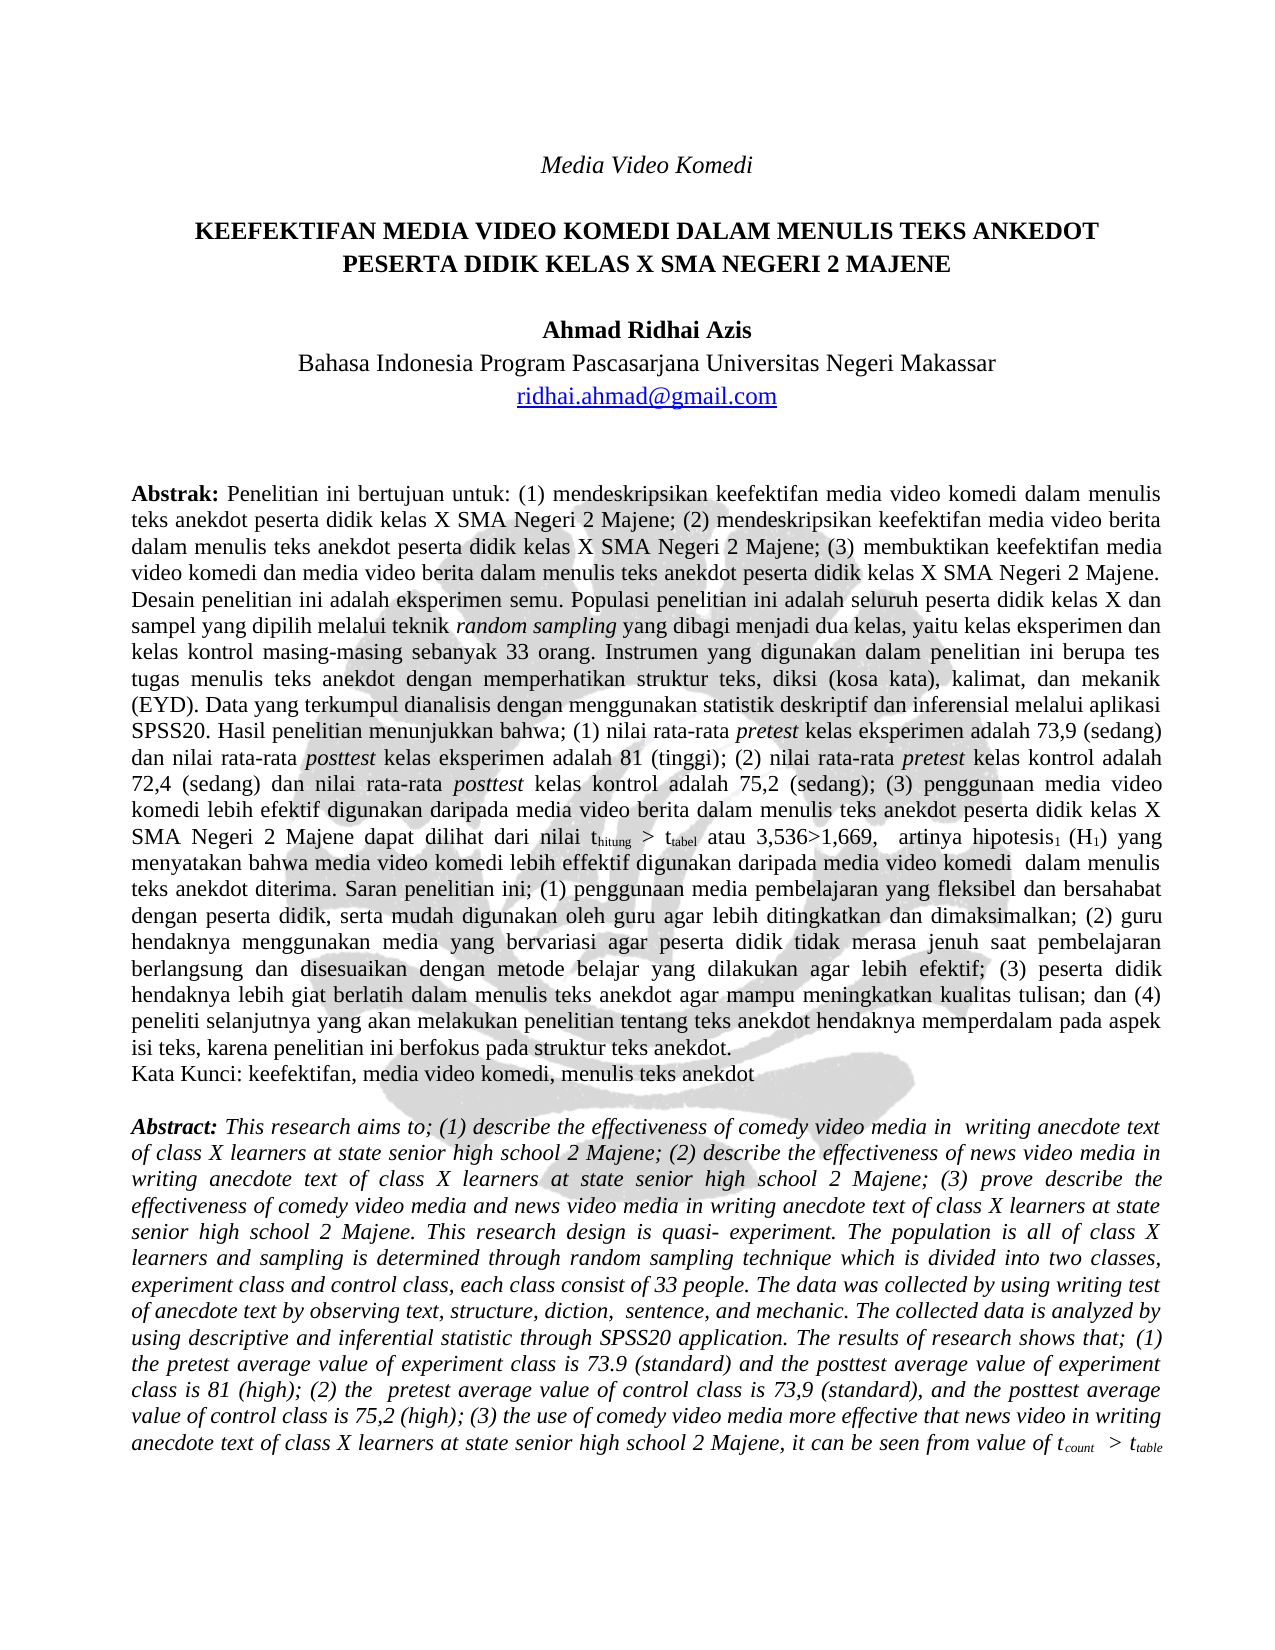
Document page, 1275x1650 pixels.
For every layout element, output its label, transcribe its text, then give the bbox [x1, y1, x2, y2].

text Abstrak: Penelitian ini bertujuan untuk: (1) mendeskripsikan keefektifan media video komedi dalam menulis teks anekdot peserta didik kelas X SMA Negeri 2 Majene; (2) mendeskripsikan keefektifan media video berita dalam menulis teks anekdot peserta didik kelas X SMA Negeri 2 Majene; (3) membuktikan keefektifan media video komedi dan media video berita dalam menulis teks anekdot peserta didik kelas X SMA Negeri 2 Majene. Desain penelitian ini adalah eksperimen semu. Populasi penelitian ini adalah seluruh peserta didik kelas X dan sampel yang dipilih melalui teknik random sampling yang dibagi menjadi dua kelas, yaitu kelas eksperimen dan kelas kontrol masing-masing sebanyak 33 orang. Instrumen yang digunakan dalam penelitian ini berupa tes tugas menulis teks anekdot dengan memperhatikan struktur teks, diksi (kosa kata), kalimat, dan mekanik (EYD). Data yang terkumpul dianalisis dengan menggunakan statistik deskriptif dan inferensial melalui aplikasi SPSS20. Hasil penelitian menunjukkan bahwa; (1) nilai rata-rata pretest kelas eksperimen adalah 73,9 (sedang) dan nilai rata-rata posttest kelas eksperimen adalah 81 (tinggi); (2) nilai rata-rata pretest kelas kontrol adalah 72,4 (sedang) dan nilai rata-rata posttest kelas kontrol adalah 75,2 (sedang); (3) penggunaan media video komedi lebih efektif digunakan daripada media video berita dalam menulis teks anekdot peserta didik kelas X SMA Negeri 2 Majene dapat dilihat dari nilai thitung > ttabel atau 3,536>1,669, artinya hipotesis1 (H1) yang menyatakan bahwa media video komedi lebih effektif digunakan daripada media video komedi dalam menulis teks anekdot diterima. Saran penelitian ini; (1) penggunaan media pembelajaran yang fleksibel dan bersahabat dengan peserta didik, serta mudah digunakan oleh guru agar lebih ditingkatkan dan dimaksimalkan; (2) guru hendaknya menggunakan media yang bervariasi agar peserta didik tidak merasa jenuh saat pembelajaran berlangsung dan disesuaikan dengan metode belajar yang dilakukan agar lebih efektif; (3) peserta didik hendaknya lebih giat berlatih dalam menulis teks anekdot agar mampu meningkatkan kualitas tulisan; dan (4) peneliti selanjutnya yang akan melakukan penelitian tentang teks anekdot hendaknya memperdalam pada aspek isi teks, karena penelitian ini berfokus pada struktur teks anekdot. [131, 480, 1162, 1060]
text Bahasa Indonesia Program Pascasarjana Universitas Negeri Makassar [131, 348, 1162, 377]
text Ahmad Ridhai Azis [131, 315, 1162, 344]
text KEEFEKTIFAN MEDIA VIDEO KOMEDI DALAM MENULIS TEKS ANKEDOT [131, 216, 1162, 245]
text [131, 1113, 1162, 1455]
text Media Video Komedi [131, 150, 1162, 179]
text PESERTA DIDIK KELAS X SMA NEGERI 2 MAJENE [131, 249, 1162, 278]
text Kata Kunci: keefektifan, media video komedi, menulis teks anekdot [131, 1060, 1162, 1086]
text ridhai.ahmad@gmail.com [131, 381, 1162, 410]
